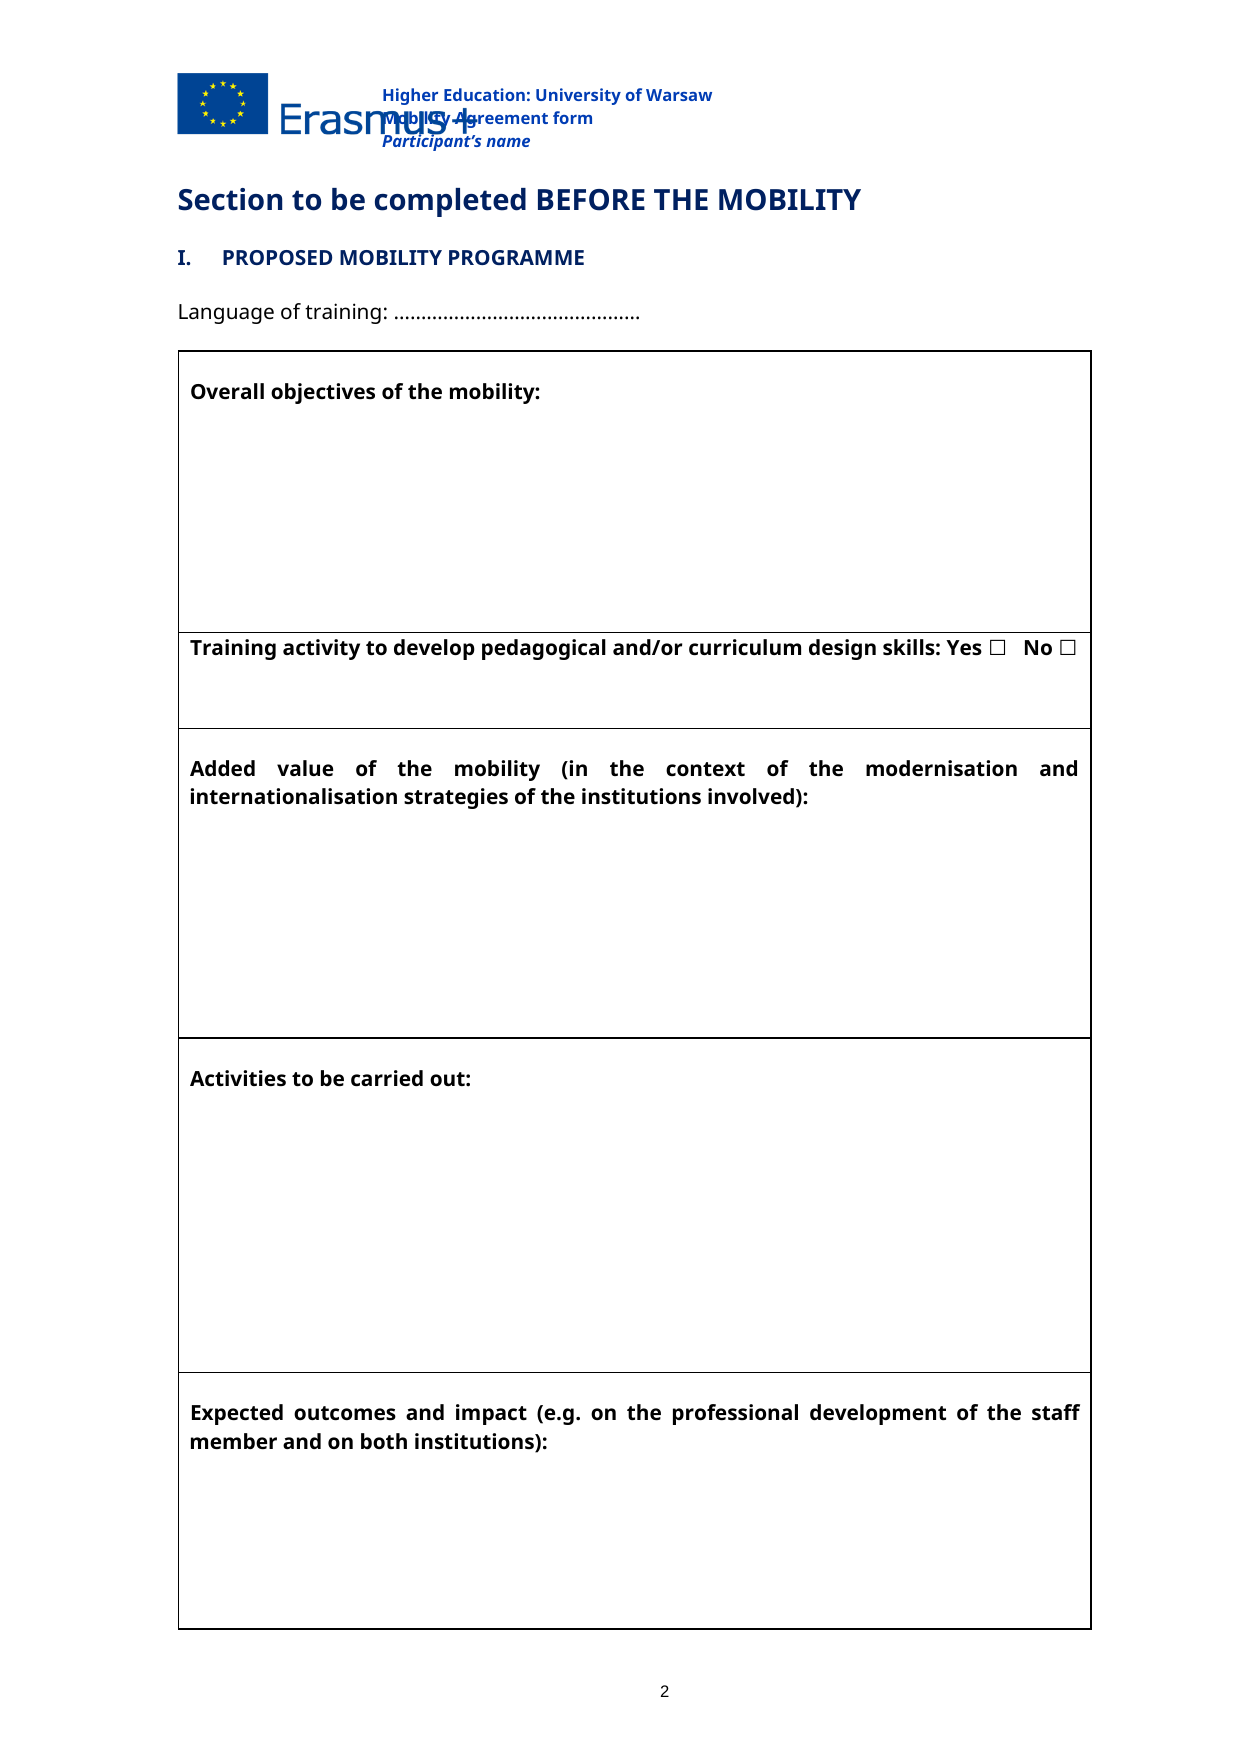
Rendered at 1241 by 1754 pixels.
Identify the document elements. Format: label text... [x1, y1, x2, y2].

subtitle Section to be completed BEFORE THE MOBILITY [177, 179, 1092, 218]
table_cell Expected outcomes and impact (e.g. on the professional development of the staff member and on both institutions): [179, 1373, 1090, 1628]
subtitle I. PROPOSED MOBILITY PROGRAMME [177, 243, 1092, 272]
text Language of training: ……………………………………… [177, 297, 1092, 325]
table_cell Added value of the mobility (in the context of the modernisation and internationalisation strategies of the institutions involved): [179, 729, 1090, 1037]
picture [177, 73, 478, 135]
table_cell Activities to be carried out: [179, 1039, 1090, 1372]
table_header Overall objectives of the mobility: [179, 352, 1090, 632]
table_cell Training activity to develop pedagogical and/or curriculum design skills: Yes ☐ No ☐ [179, 633, 1090, 727]
